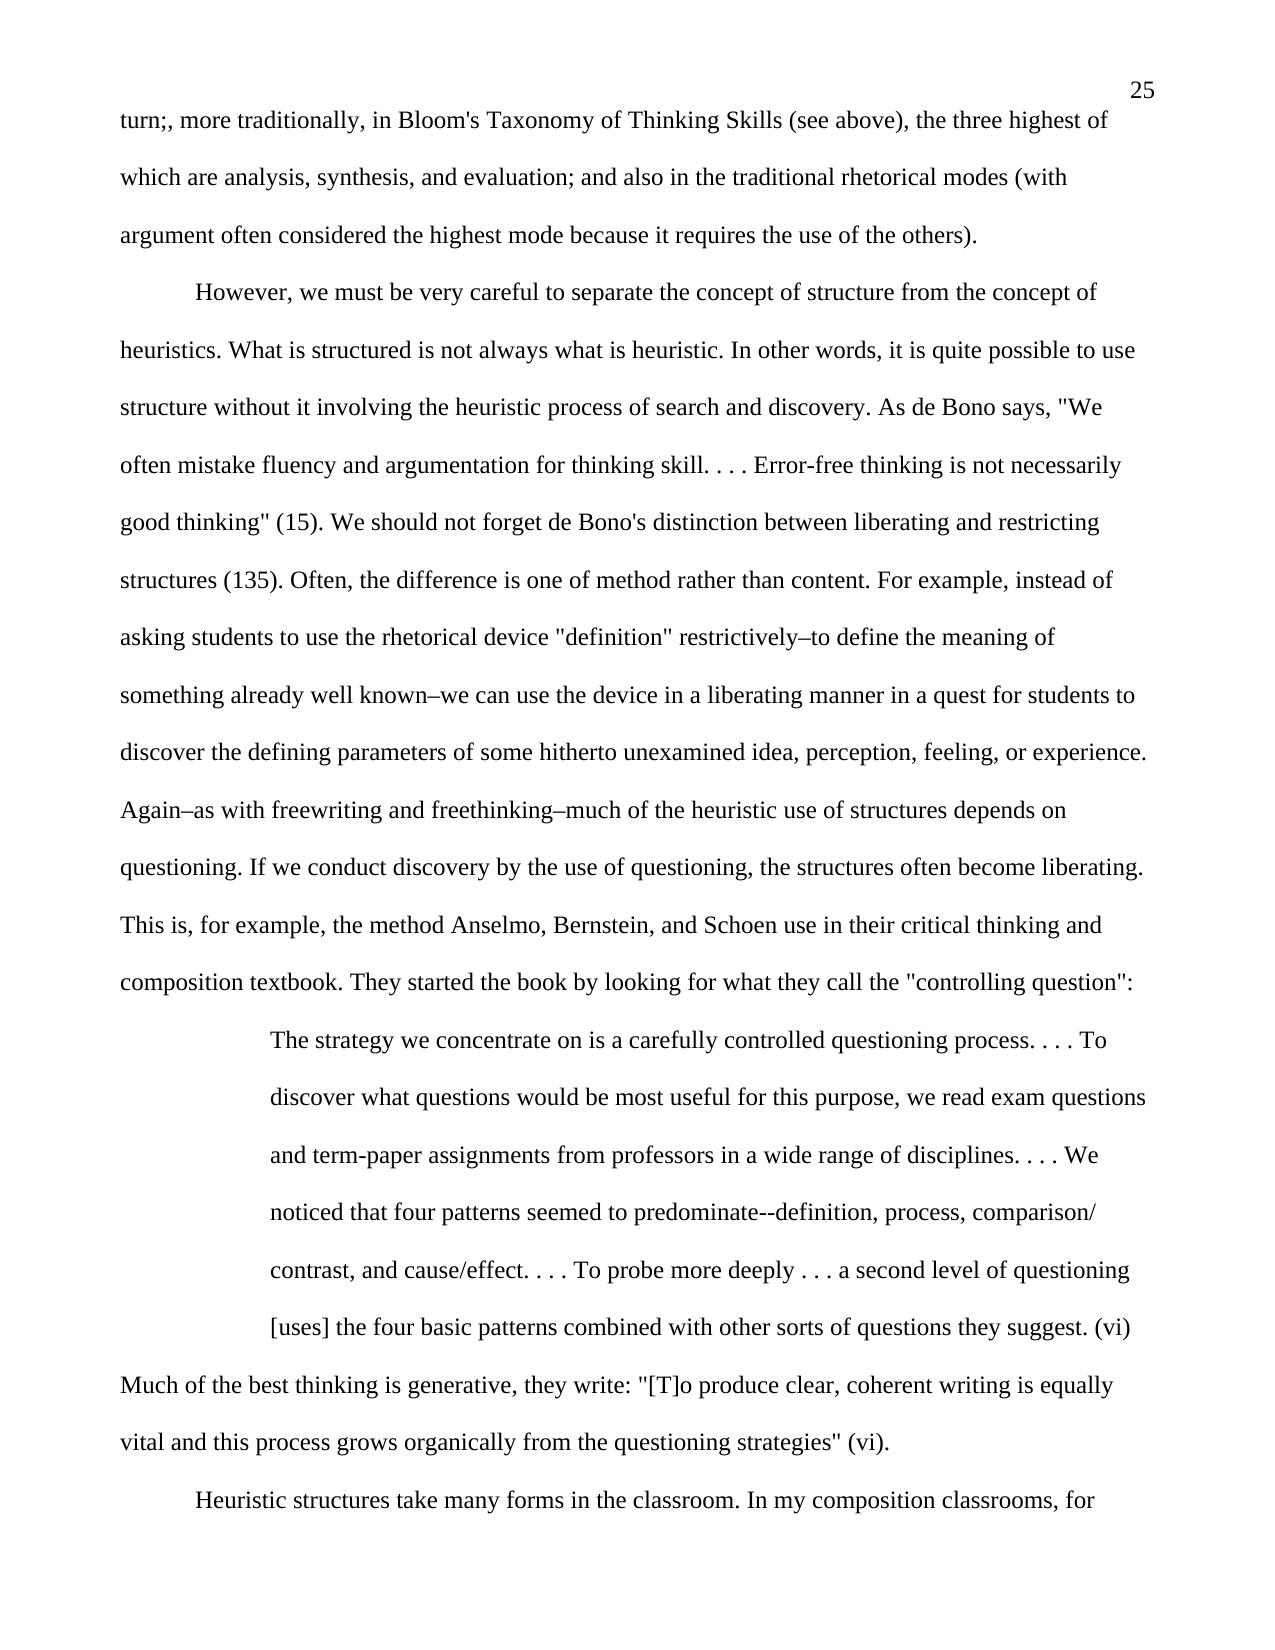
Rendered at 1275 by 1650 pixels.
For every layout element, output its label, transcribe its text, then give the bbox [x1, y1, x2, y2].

text The strategy we concentrate on is a carefully controlled questioning process. . . . To discover what questions would be most useful for this purpose, we read exam questions and term-paper assignments from professors in a wide range of disciplines. . . . We noticed that four patterns seemed to predominate--definition, process, comparison/ contrast, and cause/effect. . . . To probe more deeply . . . a second level of questioning [uses] the four basic patterns combined with other sorts of questions they suggest. (vi) [270, 1025, 1155, 1341]
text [120, 1485, 1155, 1514]
text However, we must be very careful to separate the concept of structure from the concept of heuristics. What is structured is not always what is heuristic. In other words, it is quite possible to use structure without it involving the heuristic process of search and discovery. As de Bono says, "We often mistake fluency and argumentation for thinking skill. . . . Error-free thinking is not necessarily good thinking" (15). We should not forget de Bono's distinction between liberating and restricting structures (135). Often, the difference is one of method rather than content. For example, instead of asking students to use the rhetorical device "definition" restrictively–to define the meaning of something already well known–we can use the device in a liberating manner in a quest for students to discover the defining parameters of some hitherto unexamined idea, perception, feeling, or experience. Again–as with freewriting and freethinking–much of the heuristic use of structures depends on questioning. If we conduct discovery by the use of questioning, the structures often become liberating. This is, for example, the method Anselmo, Bernstein, and Schoen use in their critical thinking and composition textbook. They started the book by looking for what they call the "controlling question": [120, 277, 1155, 996]
text Much of the best thinking is generative, they write: "[T]o produce clear, coherent writing is equally vital and this process grows organically from the questioning strategies" (vi). [120, 1370, 1155, 1456]
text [120, 105, 1155, 249]
